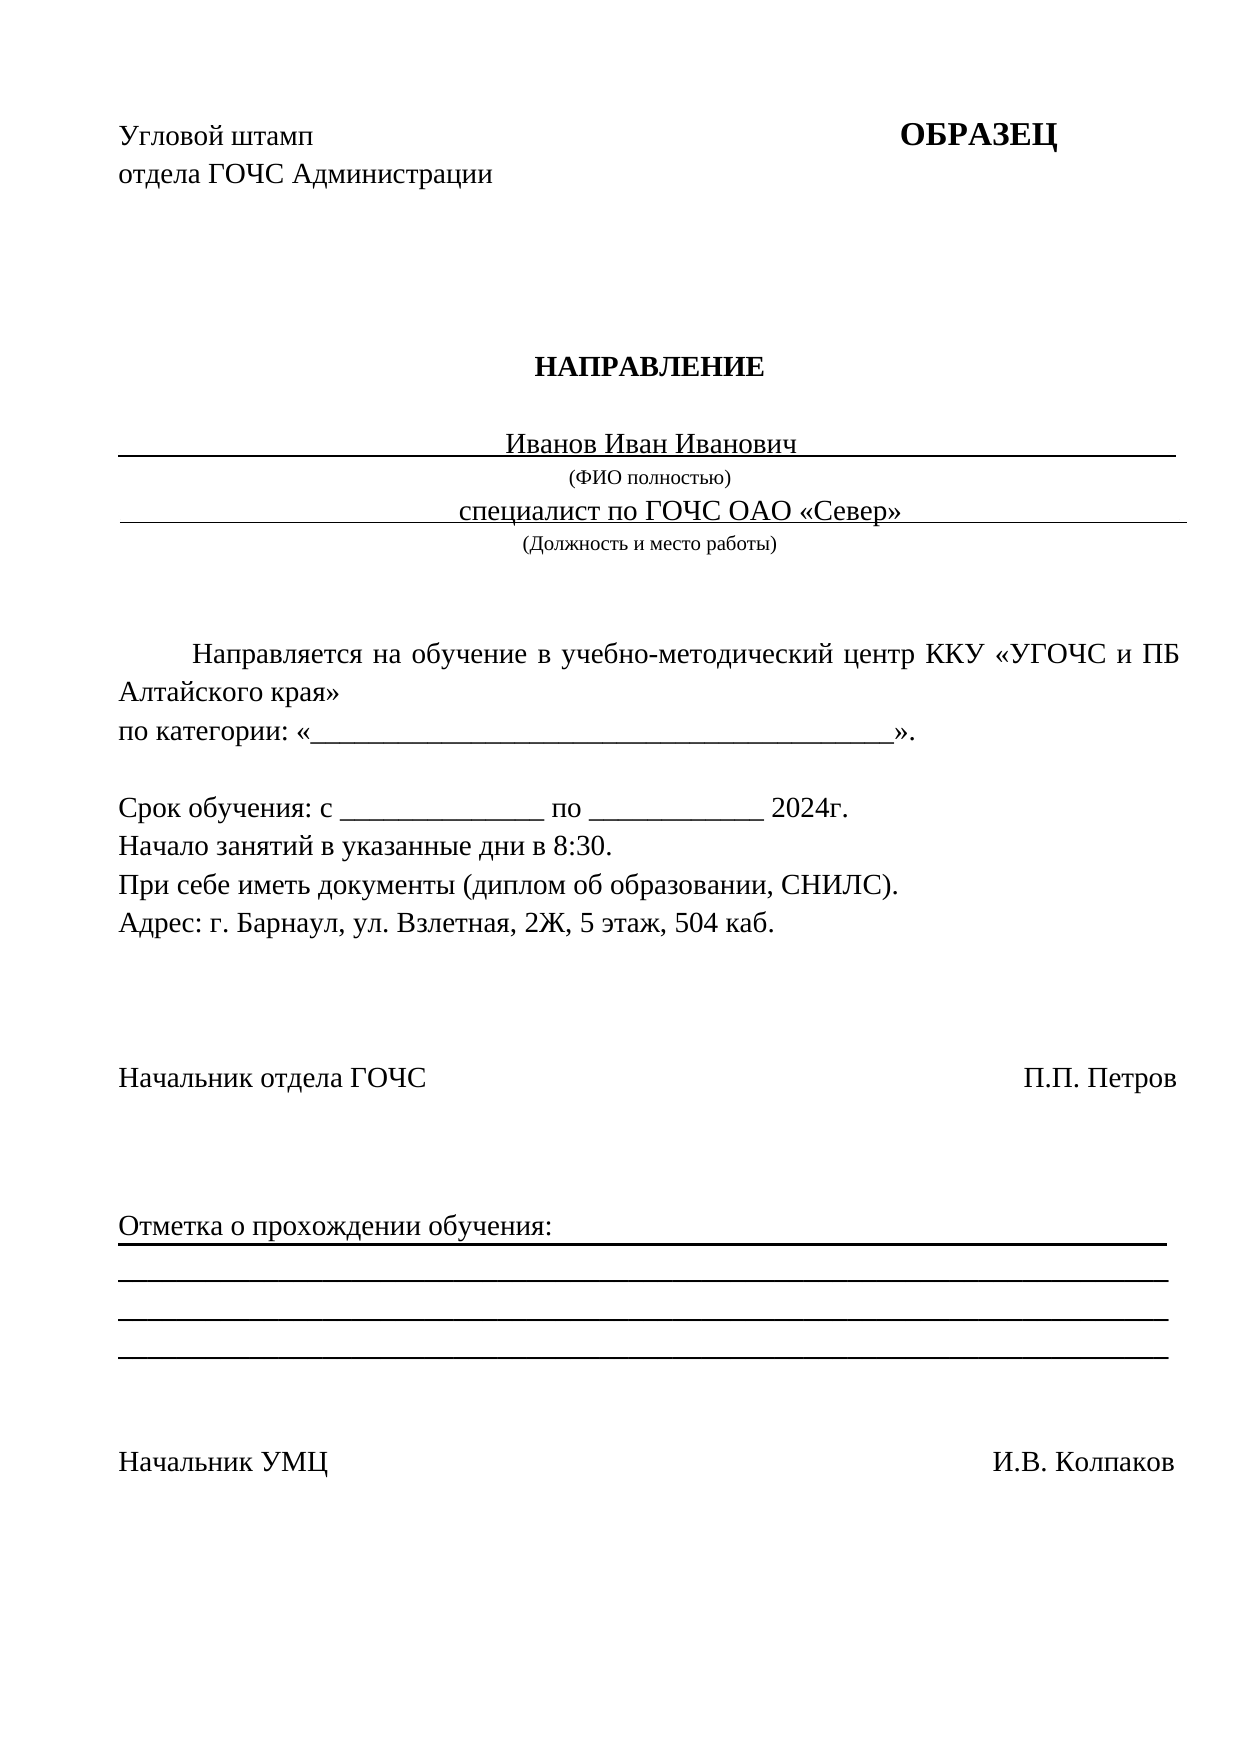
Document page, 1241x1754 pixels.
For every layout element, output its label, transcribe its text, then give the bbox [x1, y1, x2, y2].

text Срок обучения: с ______________ по ____________ 2024г. [118, 790, 1181, 823]
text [118, 1444, 1181, 1632]
text НАПРАВЛЕНИЕ [118, 349, 1181, 383]
text (Должность и место работы) [118, 531, 1181, 555]
text . специалист по ГОЧС ОАО «Север» . [118, 493, 1181, 526]
text отдела ГОЧС Администрации [118, 157, 561, 190]
text по категории: «________________________________________». [118, 713, 1181, 746]
text Начальник отдела ГОЧС П.П. Петров [118, 1060, 1181, 1093]
text Направляется на обучение в учебно-методический центр ККУ «УГОЧС и ПБ Алтайского края» [118, 636, 1181, 708]
text (ФИО полностью) [118, 465, 1181, 489]
text При себе иметь документы (диплом об образовании, СНИЛС). [118, 867, 1181, 901]
text . Иванов Иван Иванович . [118, 426, 1181, 460]
text Начало занятий в указанные дни в 8:30. [118, 828, 1181, 862]
text Отметка о прохождении обучения: [118, 1208, 1167, 1243]
text ________________________________________________________________________________________________________________________________________________________________________________________________________________________ [118, 1251, 1181, 1362]
text Угловой штамп [118, 118, 561, 152]
text Адрес: г. Барнаул, ул. Взлетная, 2Ж, 5 этаж, 504 каб. [118, 906, 1181, 939]
